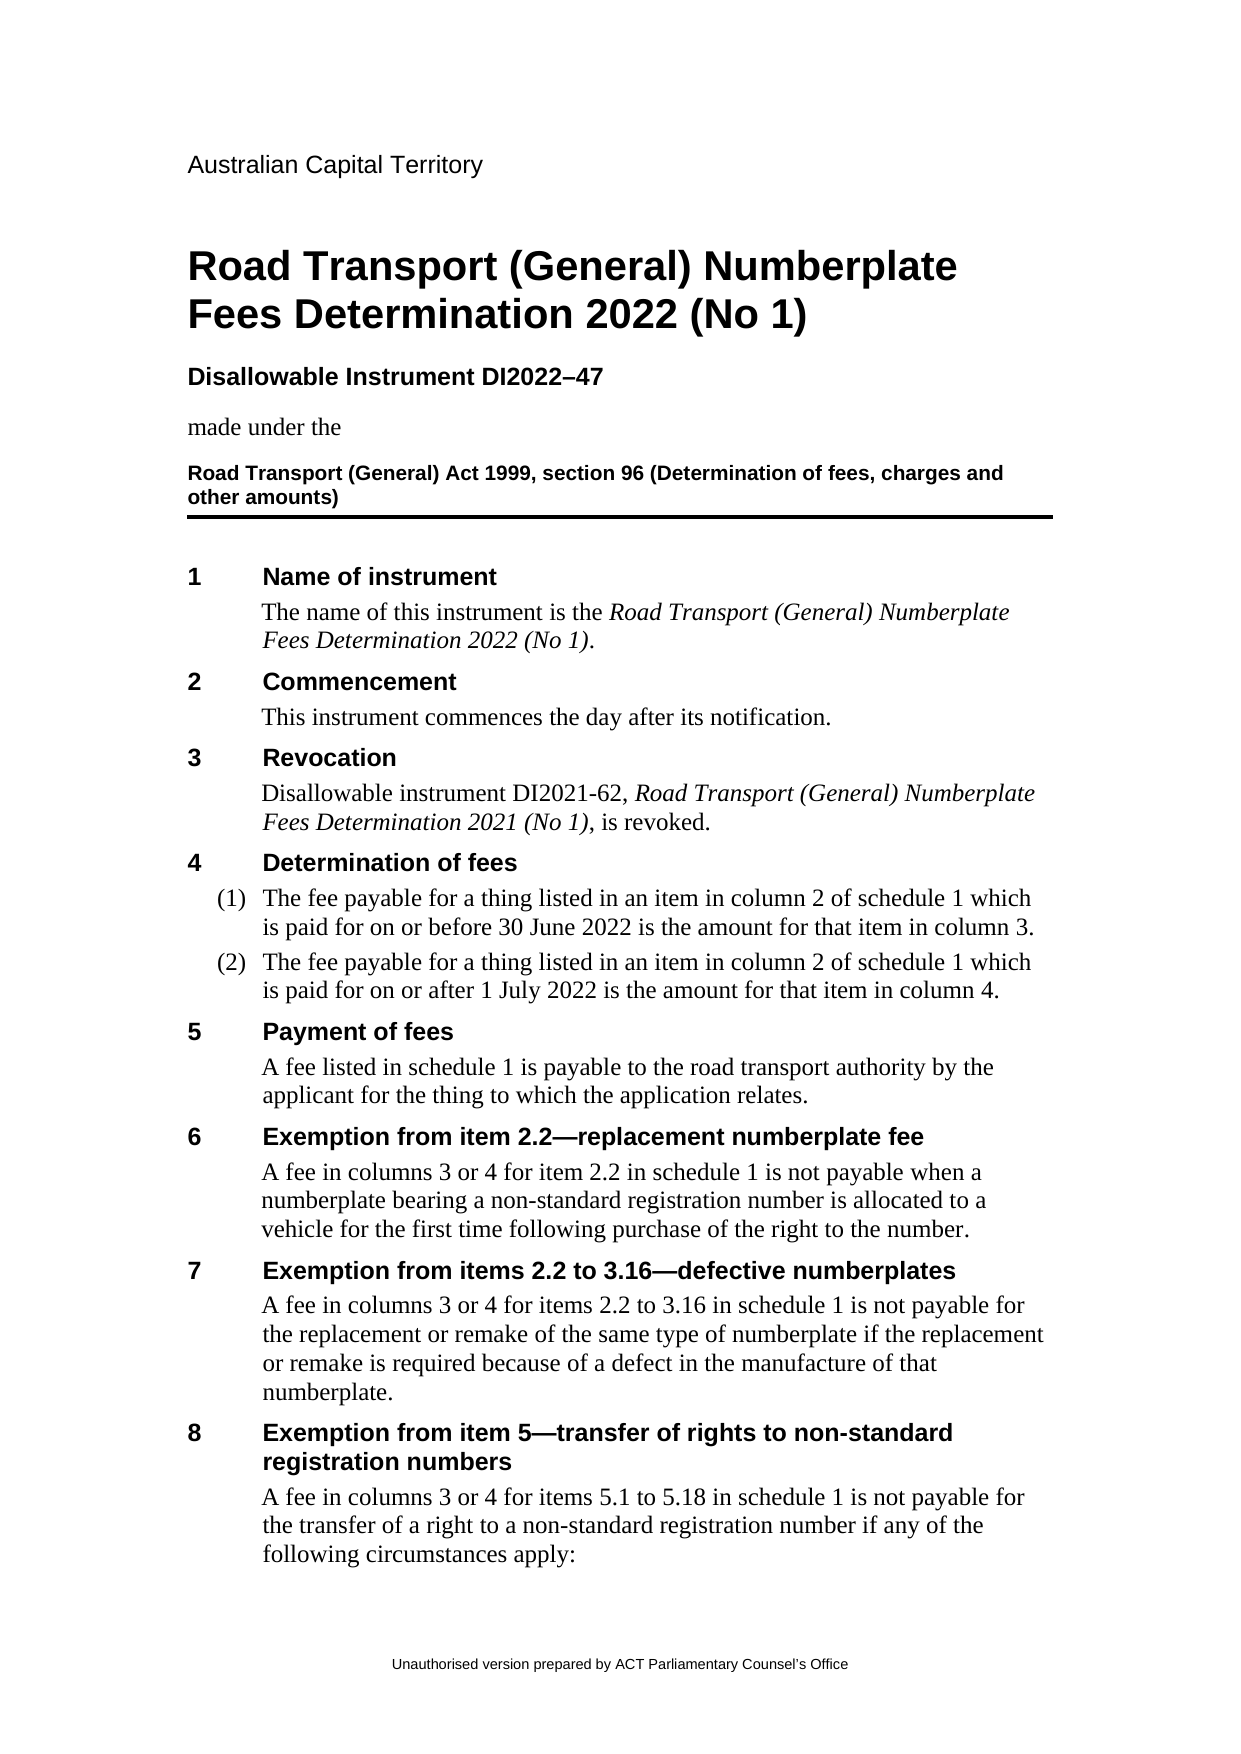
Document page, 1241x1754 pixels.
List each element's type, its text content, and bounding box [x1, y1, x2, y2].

text A fee listed in schedule 1 is payable to the road transport authority by the applicant for the thing to which the application relates. [261, 1052, 1053, 1109]
text A fee in columns 3 or 4 for items 2.2 to 3.16 in schedule 1 is not payable for the replacement or remake of the same type of numberplate if the replacement or remake is required because of a defect in the manufacture of that numberplate. [261, 1291, 1053, 1406]
text made under the [187, 412, 1053, 440]
subtitle 5 Payment of fees [187, 1017, 1053, 1046]
subtitle 6 Exemption from item 2.2—replacement numberplate fee [187, 1122, 1053, 1151]
text (2) The fee payable for a thing listed in an item in column 2 of schedule 1 which is paid for on or after 1 July 2022 is the amount for that item in column 4. [217, 947, 1053, 1004]
text Road Transport (General) Numberplate Fees Determination 2022 (No 1) [187, 241, 1053, 337]
text A fee in columns 3 or 4 for item 2.2 in schedule 1 is not payable when a numberplate bearing a non-standard registration number is allocated to a vehicle for the first time following purchase of the right to the number. [261, 1157, 1053, 1243]
subtitle 3 Revocation [187, 743, 1053, 772]
text Disallowable Instrument DI2022–47 [187, 362, 1053, 391]
text (1) The fee payable for a thing listed in an item in column 2 of schedule 1 which is paid for on or before 30 June 2022 is the amount for that item in column 3. [217, 883, 1053, 941]
subtitle 1 Name of instrument [187, 562, 1053, 591]
subtitle 2 Commencement [187, 667, 1053, 696]
text A fee in columns 3 or 4 for items 5.1 to 5.18 in schedule 1 is not payable for the transfer of a right to a non-standard registration number if any of the following circumstances apply: [261, 1482, 1053, 1568]
text Road Transport (General) Act 1999, section 96 (Determination of fees, charges and other amounts) [187, 461, 1053, 509]
subtitle 4 Determination of fees [187, 848, 1053, 877]
subtitle 7 Exemption from items 2.2 to 3.16—defective numberplates [187, 1256, 1053, 1284]
text The name of this instrument is the Road Transport (General) Numberplate Fees Determination 2022 (No 1). [261, 597, 1053, 654]
text Disallowable instrument DI2021-62, Road Transport (General) Numberplate Fees Determination 2021 (No 1), is revoked. [261, 778, 1053, 836]
text This instrument commences the day after its notification. [261, 702, 1053, 731]
subtitle 8 Exemption from item 5—transfer of rights to non-standard registration numbers [187, 1418, 1053, 1476]
